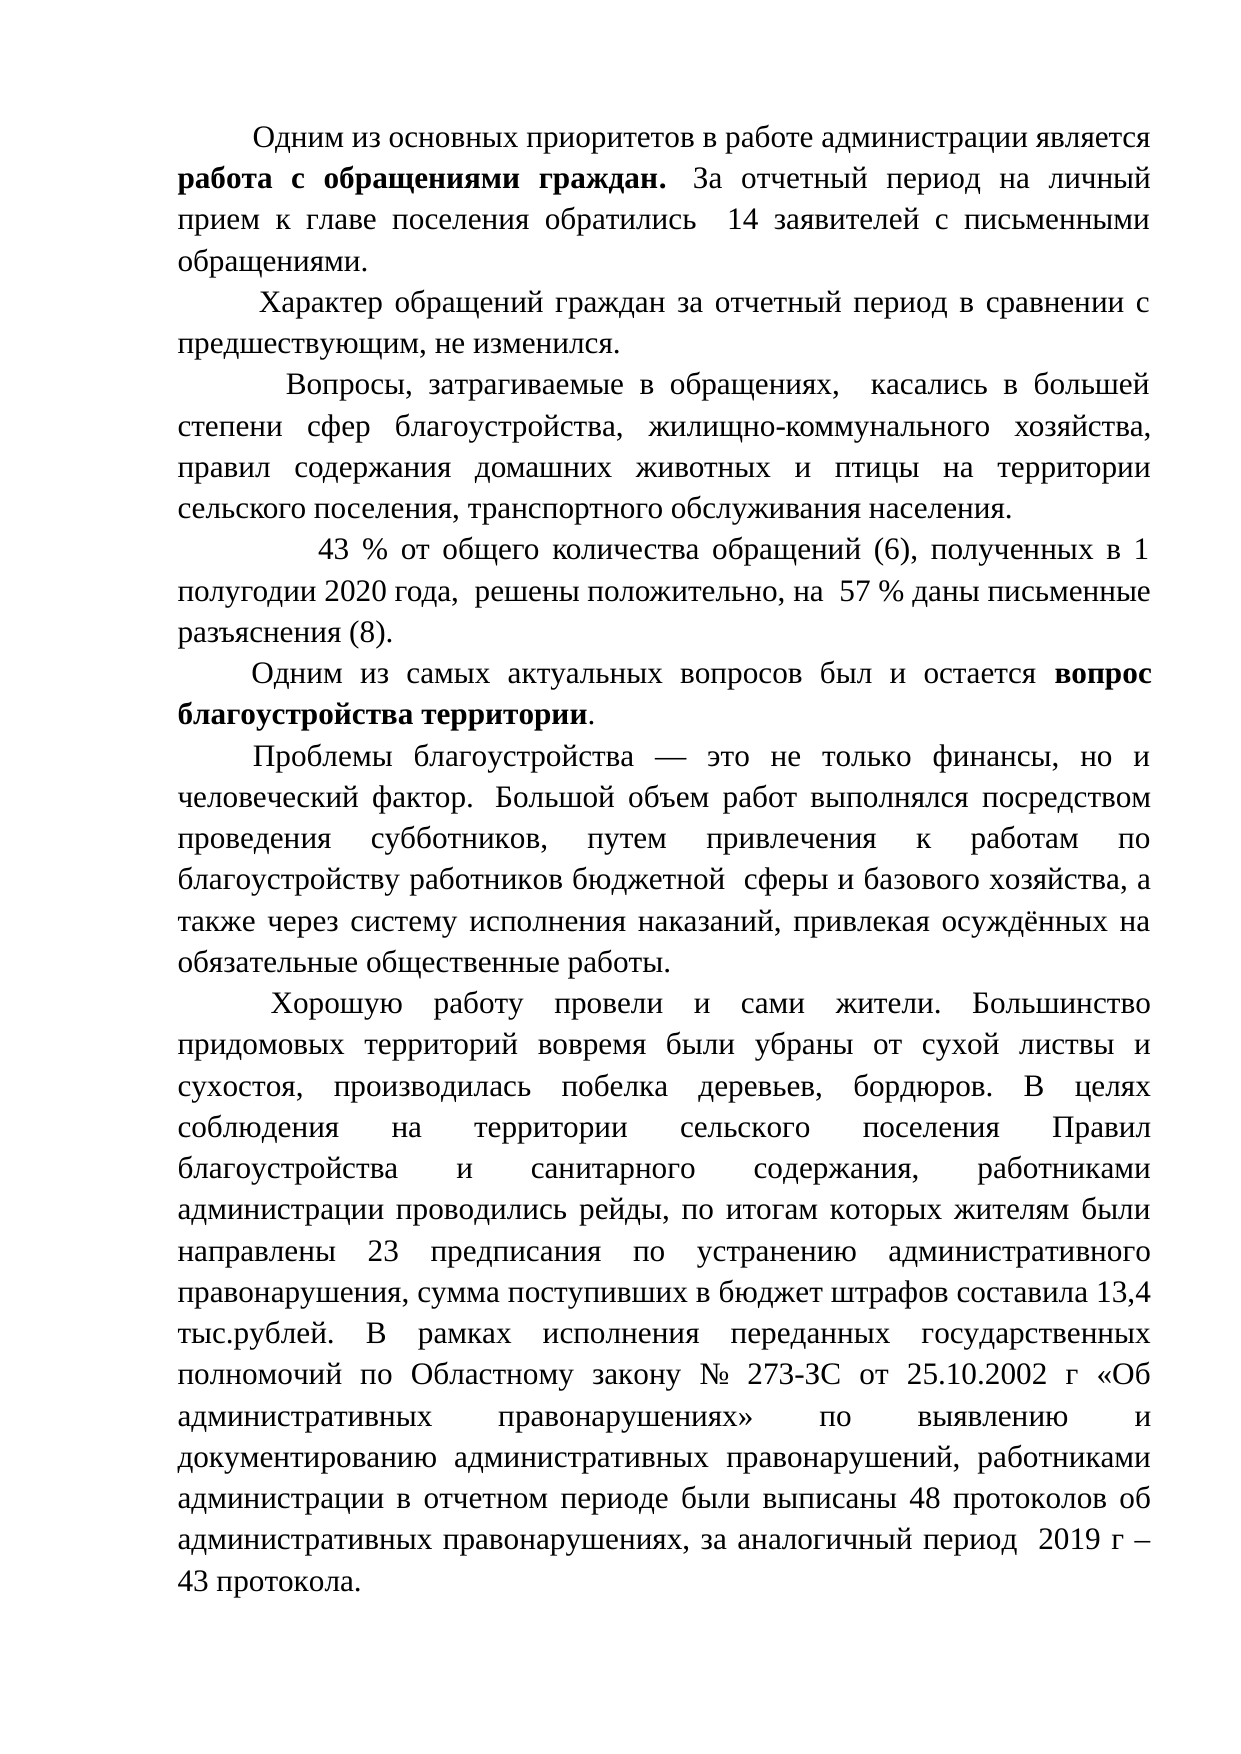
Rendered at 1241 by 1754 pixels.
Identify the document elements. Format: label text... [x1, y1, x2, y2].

text 43 % от общего количества обращений (6), полученных в 1 полугодии 2020 года, решены положительно, на 57 % даны письменные разъяснения (8). [177, 531, 1152, 649]
text Хорошую работу провели и сами жители. Большинство придомовых территорий вовремя были убраны от сухой листвы и сухостоя, производилась побелка деревьев, бордюров. В целях соблюдения на территории сельского поселения Правил благоустройства и санитарного содержания, работниками администрации проводились рейды, по итогам которых жителям были направлены 23 предписания по устранению административного правонарушения, сумма поступивших в бюджет штрафов составила 13,4 тыс.рублей. В рамках исполнения переданных государственных полномочий по Областному закону № 273-ЗС от 25.10.2002 г «Об административных правонарушениях» по выявлению и документированию административных правонарушений, работниками администрации в отчетном периоде были выписаны 48 протоколов об административных правонарушениях, за аналогичный период 2019 г – 43 протокола. [177, 984, 1152, 1598]
text Вопросы, затрагиваемые в обращениях, касались в большей степени сфер благоустройства, жилищно-коммунального хозяйства, правил содержания домашних животных и птицы на территории сельского поселения, транспортного обслуживания населения. [177, 366, 1152, 525]
text Одним из самых актуальных вопросов был и остается вопрос благоустройства территории. [177, 654, 1152, 732]
text Характер обращений граждан за отчетный период в сравнении с предшествующим, не изменился. [177, 283, 1152, 360]
text Проблемы благоустройства — это не только финансы, но и человеческий фактор. Большой объем работ выполнялся посредством проведения субботников, путем привлечения к работам по благоустройству работников бюджетной сферы и базового хозяйства, а также через систему исполнения наказаний, привлекая осуждённых на обязательные общественные работы. [177, 737, 1152, 979]
text Одним из основных приоритетов в работе администрации является работа с обращениями граждан. За отчетный период на личный прием к главе поселения обратились 14 заявителей с письменными обращениями. [177, 118, 1152, 278]
